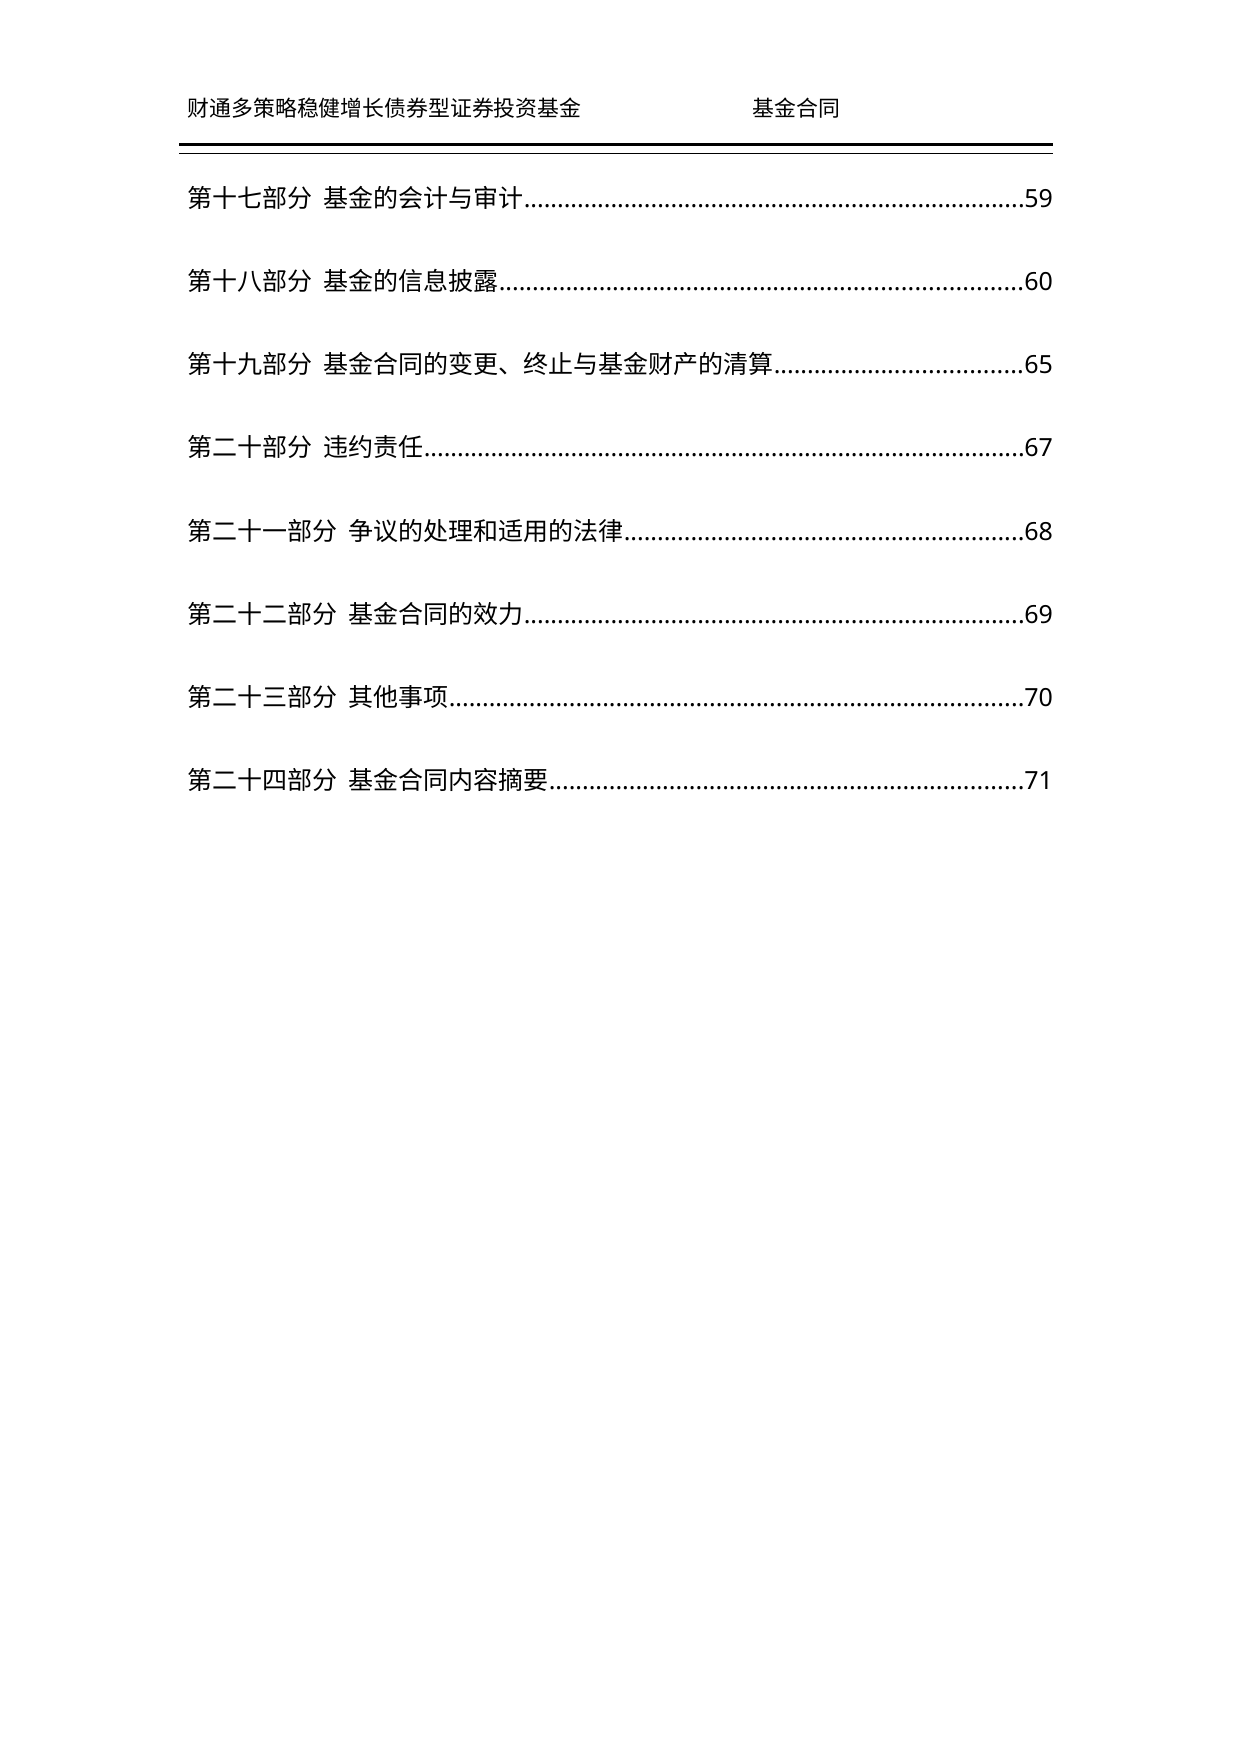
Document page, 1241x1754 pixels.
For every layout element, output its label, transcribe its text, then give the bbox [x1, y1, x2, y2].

text 第二十四部分 基金合同内容摘要 71 [187, 746, 1053, 811]
text 第二十部分 违约责任 67 [187, 413, 1053, 478]
text 第二十二部分 基金合同的效力 69 [187, 580, 1053, 645]
text 第二十一部分 争议的处理和适用的法律 68 [187, 497, 1053, 562]
text 第十七部分 基金的会计与审计 59 [187, 164, 1053, 229]
text 第二十三部分 其他事项 70 [187, 663, 1053, 728]
text 第十九部分 基金合同的变更、终止与基金财产的清算 65 [187, 330, 1053, 395]
text 第十八部分 基金的信息披露 60 [187, 247, 1053, 312]
